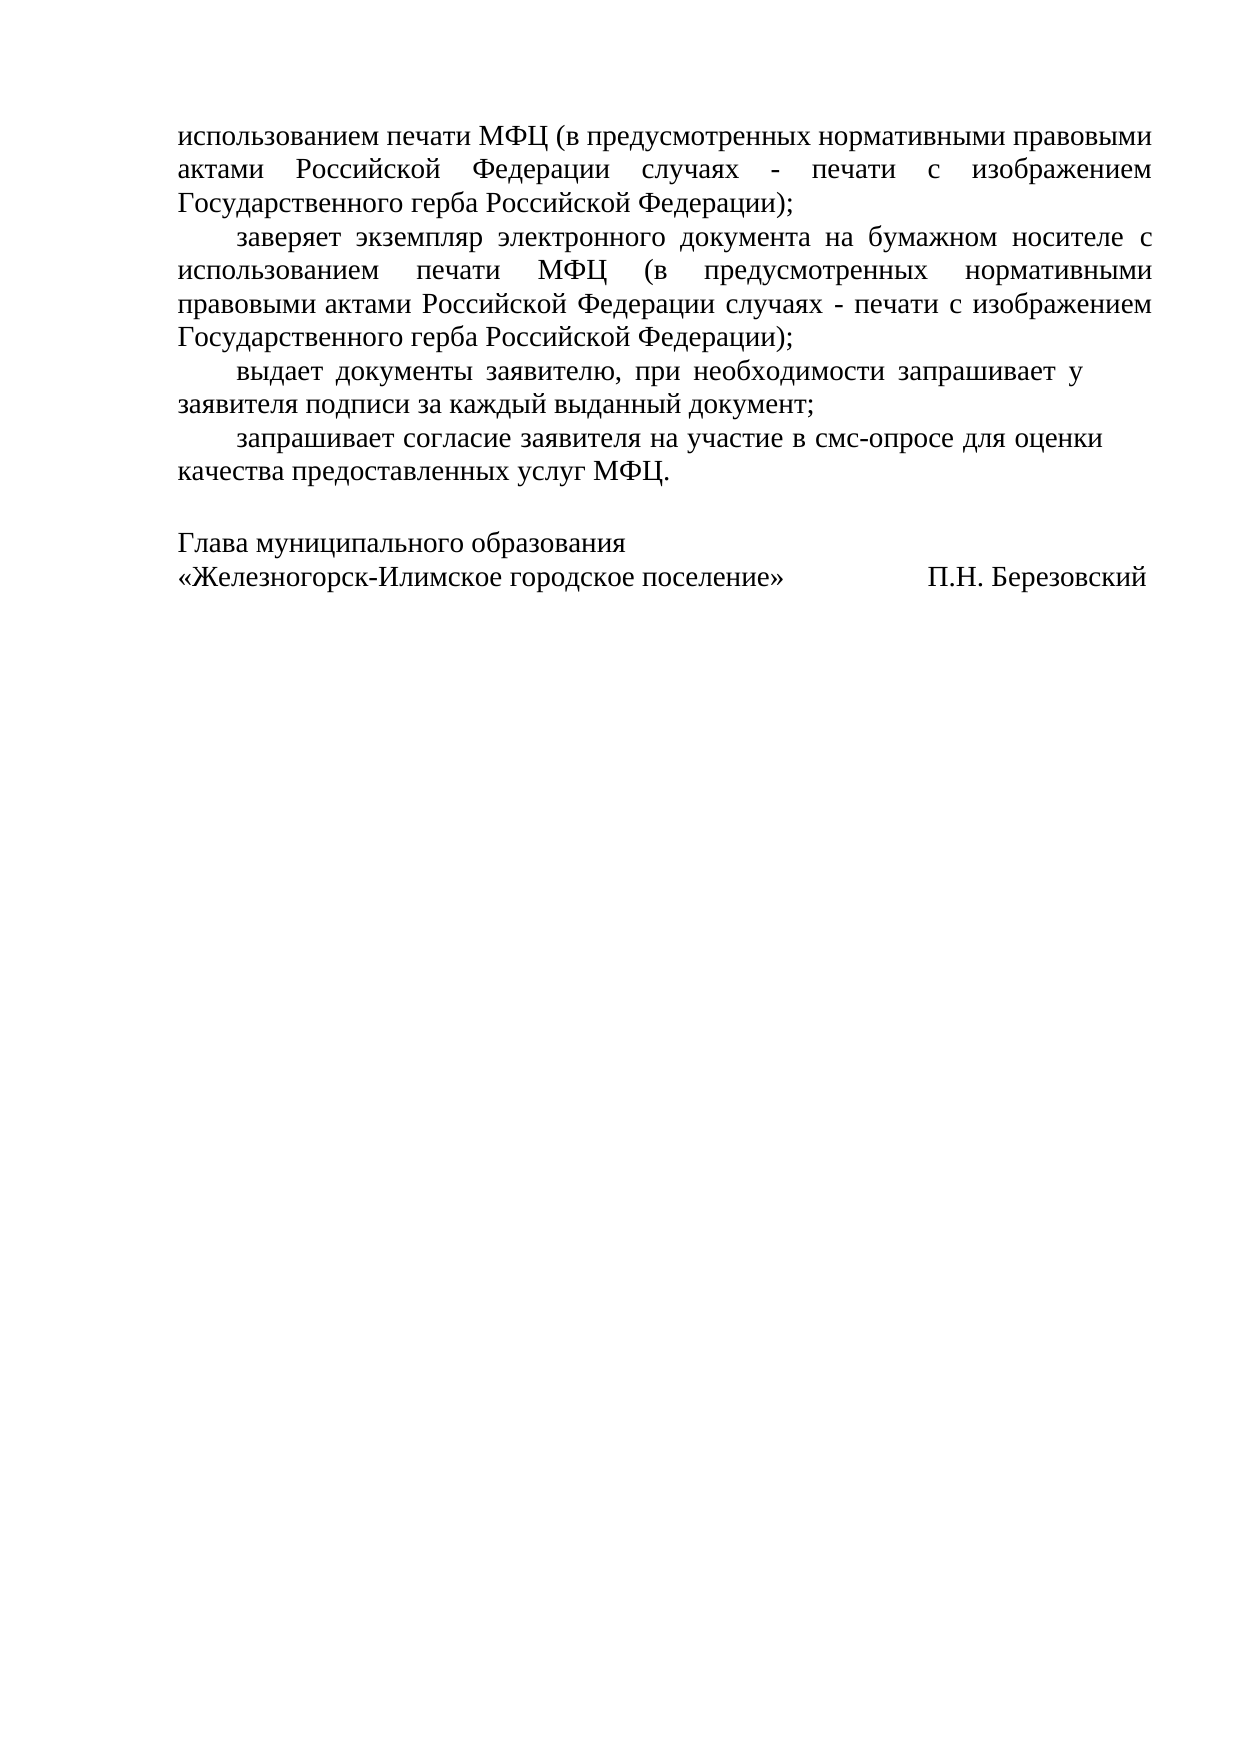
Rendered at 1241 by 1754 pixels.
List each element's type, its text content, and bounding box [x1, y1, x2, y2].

text выдает документы заявителю, при необходимости запрашивает у заявителя подписи за каждый выданный документ; [177, 353, 1152, 420]
text «Железногорск-Илимское городское поселение» П.Н. Березовский [177, 559, 1152, 592]
text заверяет экземпляр электронного документа на бумажном носителе с использованием печати МФЦ (в предусмотренных нормативными правовыми актами Российской Федерации случаях - печати с изображением Государственного герба Российской Федерации); [177, 219, 1152, 353]
text запрашивает согласие заявителя на участие в смс-опросе для оценки качества предоставленных услуг МФЦ. [177, 420, 1152, 487]
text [177, 118, 1152, 219]
text Глава муниципального образования [177, 525, 1152, 559]
